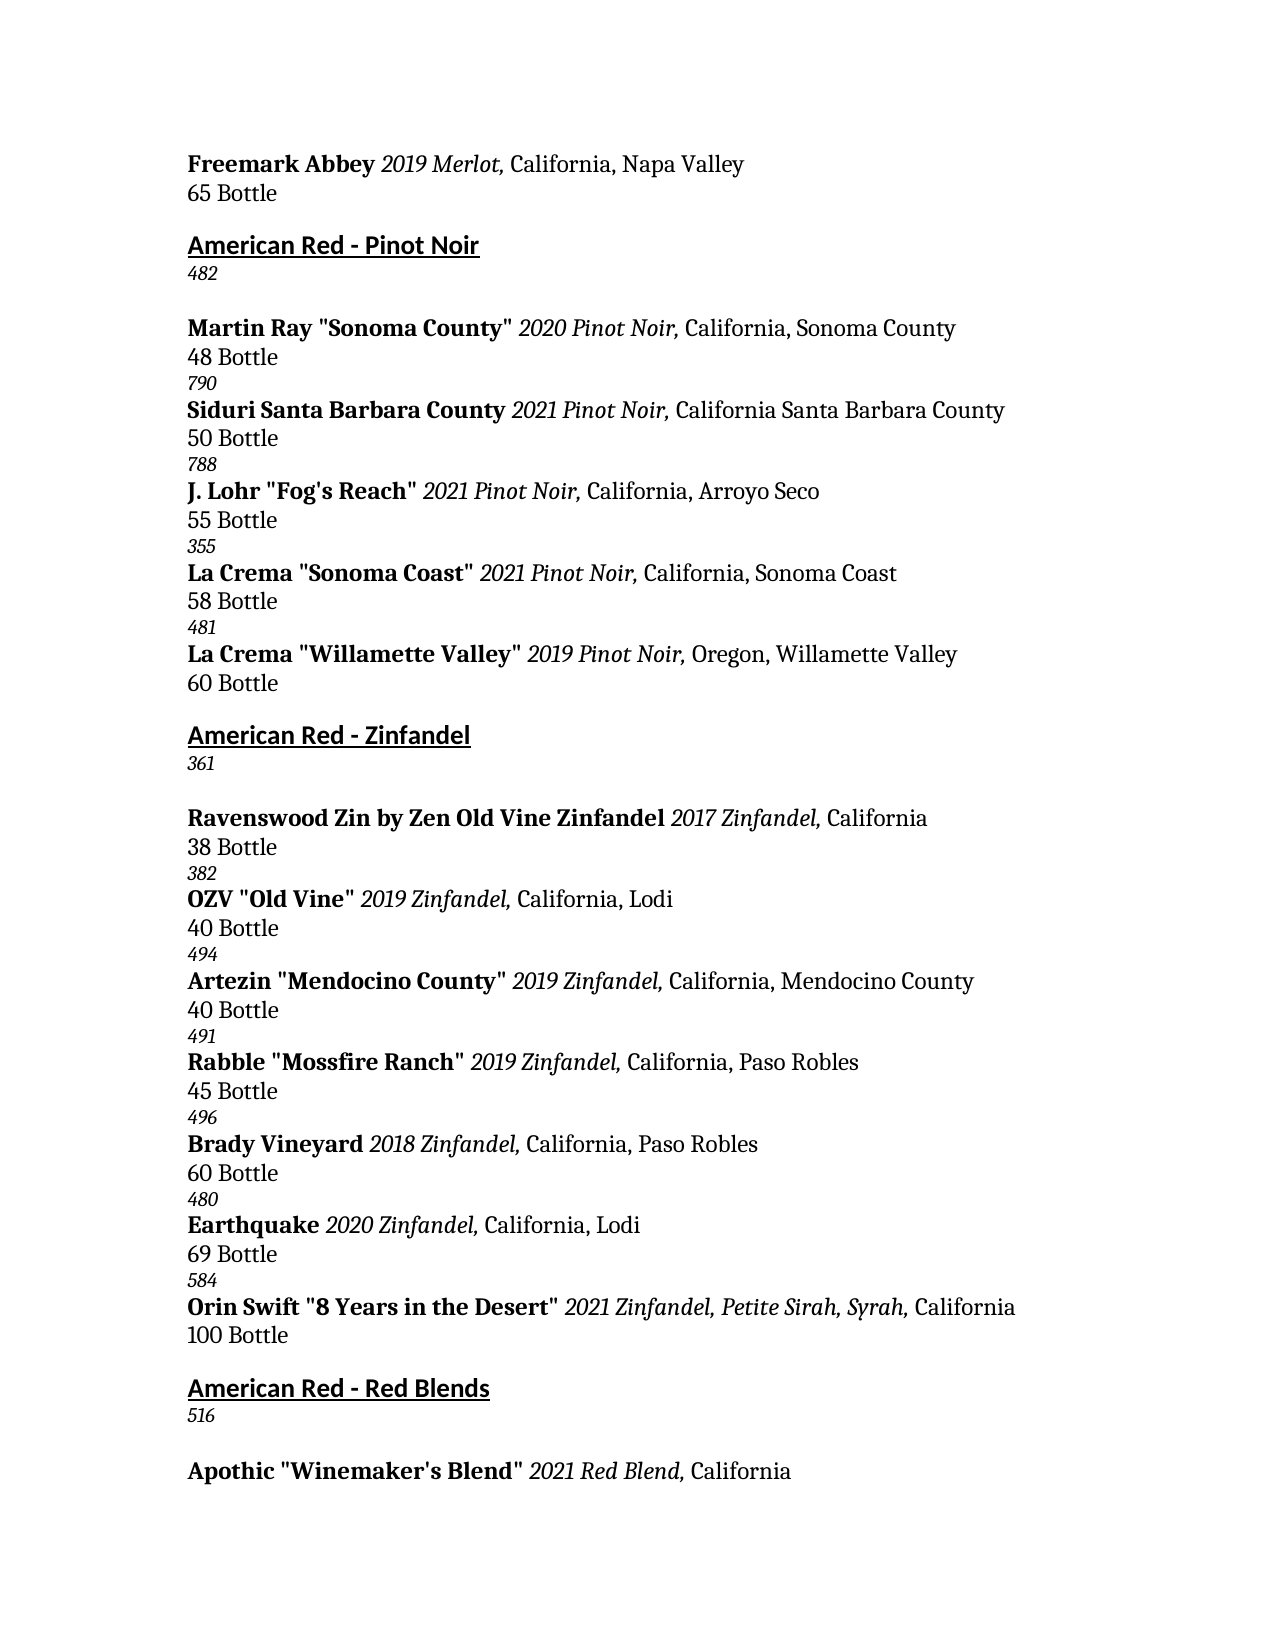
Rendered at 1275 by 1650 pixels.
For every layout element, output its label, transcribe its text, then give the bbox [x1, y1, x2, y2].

text American Red - Pinot Noir [187, 228, 1087, 261]
text American Red - Red Blends [187, 1371, 1087, 1404]
text American Red - Zinfandel [187, 718, 1087, 751]
